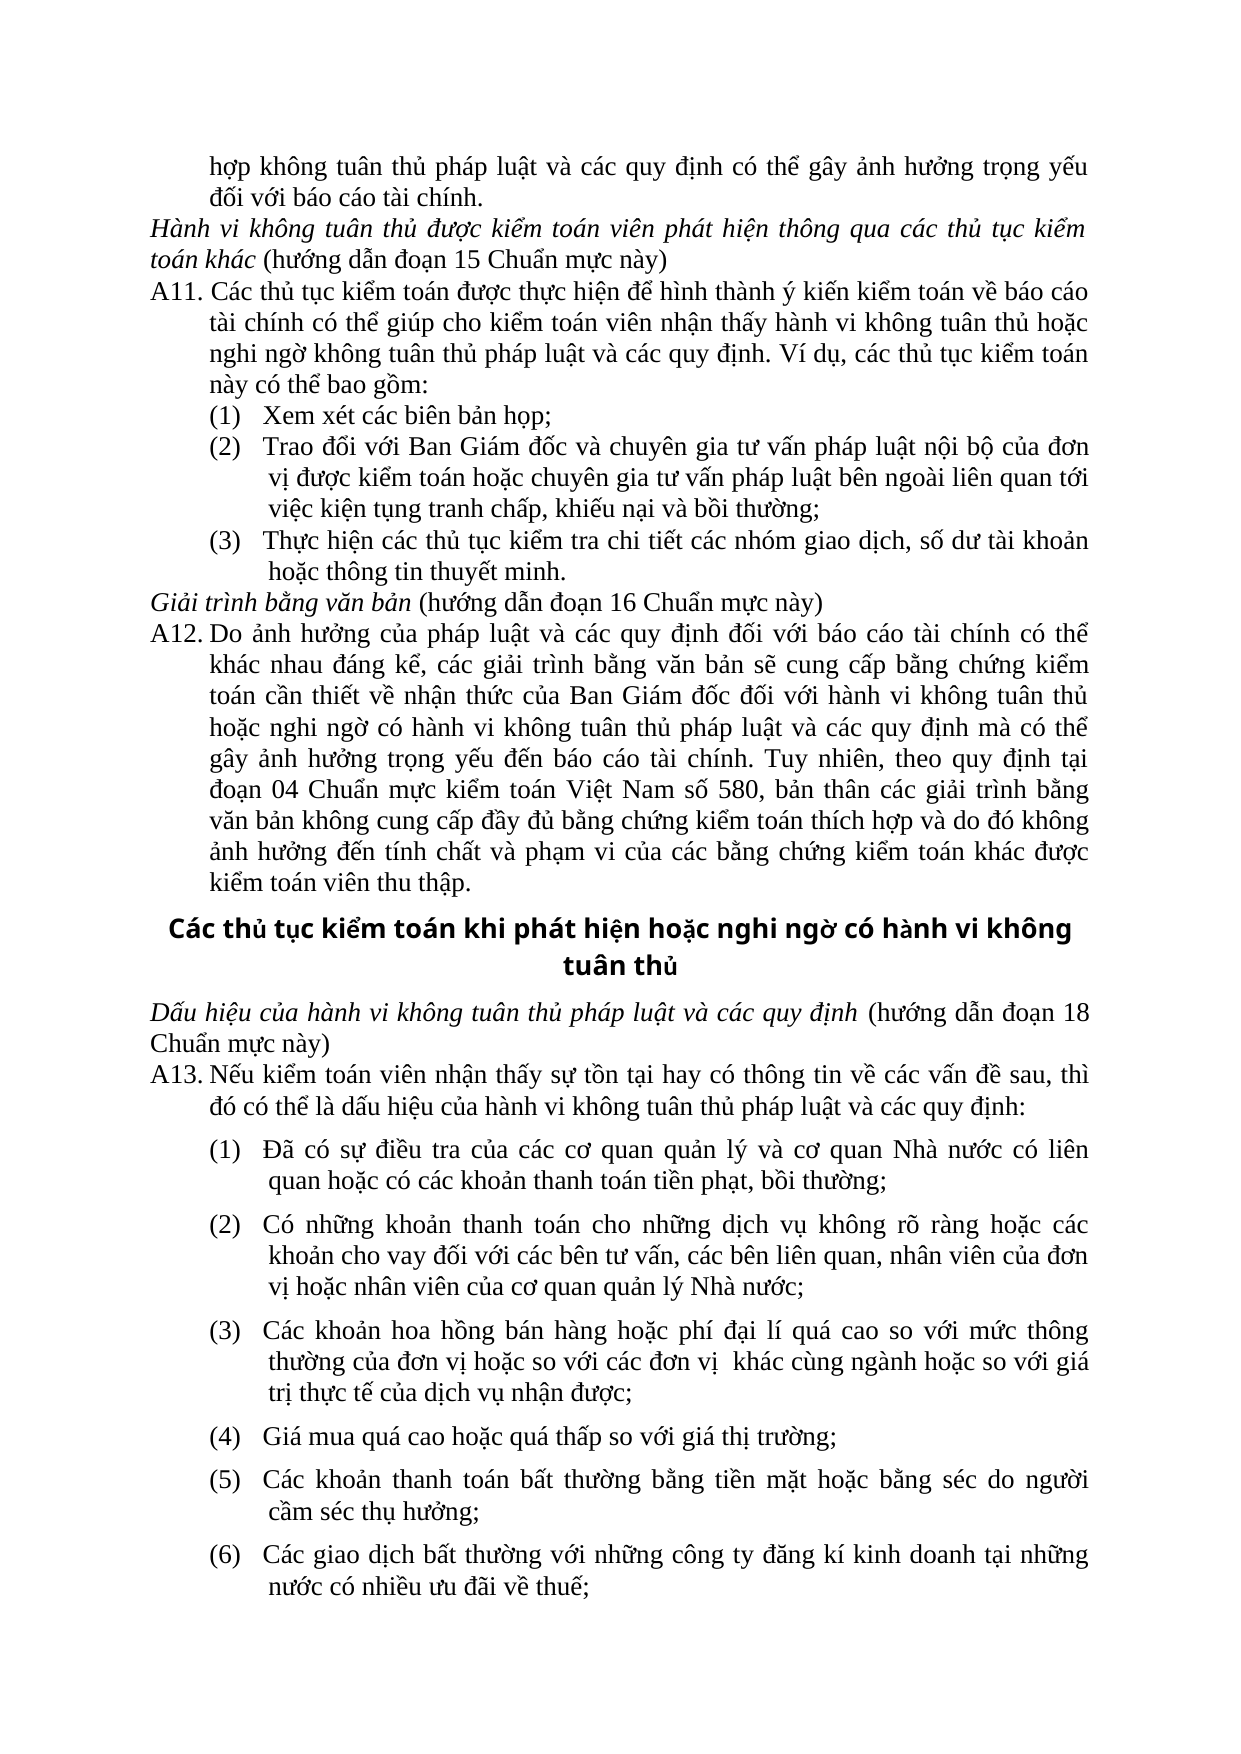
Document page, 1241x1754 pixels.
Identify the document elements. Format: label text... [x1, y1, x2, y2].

list Đã có sự điều tra của các cơ quan quản lý và cơ quan Nhà nước có liên quan hoặc có các khoản thanh toán tiền phạt, bồi thường; [209, 1133, 1090, 1196]
list Thực hiện các thủ tục kiểm tra chi tiết các nhóm giao dịch, số dư tài khoản hoặc thông tin thuyết minh. [209, 524, 1090, 586]
list A12. Do ảnh hưởng của pháp luật và các quy định đối với báo cáo tài chính có thể khác nhau đáng kể, các giải trình bằng văn bản sẽ cung cấp bằng chứng kiểm toán cần thiết về nhận thức của Ban Giám đốc đối với hành vi không tuân thủ hoặc nghi ngờ có hành vi không tuân thủ pháp luật và các quy định mà có thể gây ảnh hưởng trọng yếu đến báo cáo tài chính. Tuy nhiên, theo quy định tại đoạn 04 Chuẩn mực kiểm toán Việt Nam số 580, bản thân các giải trình bằng văn bản không cung cấp đầy đủ bằng chứng kiểm toán thích hợp và do đó không ảnh hưởng đến tính chất và phạm vi của các bằng chứng kiểm toán khác được kiểm toán viên thu thập. [150, 617, 1090, 897]
list A13. Nếu kiểm toán viên nhận thấy sự tồn tại hay có thông tin về các vấn đề sau, thì đó có thể là dấu hiệu của hành vi không tuân thủ pháp luật và các quy định: [150, 1058, 1090, 1121]
list Các khoản thanh toán bất thường bằng tiền mặt hoặc bằng séc do người cầm séc thụ hưởng; [209, 1464, 1090, 1526]
list A11. Các thủ tục kiểm toán được thực hiện để hình thành ý kiến kiểm toán về báo cáo tài chính có thể giúp cho kiểm toán viên nhận thấy hành vi không tuân thủ hoặc nghi ngờ không tuân thủ pháp luật và các quy định. Ví dụ, các thủ tục kiểm toán này có thể bao gồm: [150, 274, 1090, 399]
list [150, 150, 1090, 212]
list Giải trình bằng văn bản (hướng dẫn đoạn 16 Chuẩn mực này) [150, 586, 1090, 617]
list Giá mua quá cao hoặc quá thấp so với giá thị trường; [209, 1420, 1090, 1451]
list Các khoản hoa hồng bán hàng hoặc phí đại lí quá cao so với mức thông thường của đơn vị hoặc so với các đơn vị khác cùng ngành hoặc so với giá trị thực tế của dịch vụ nhận được; [209, 1314, 1090, 1407]
subtitle Các thủ tục kiểm toán khi phát hiện hoặc nghi ngờ có hành vi không tuân thủ [150, 910, 1090, 984]
list Dấu hiệu của hành vi không tuân thủ pháp luật và các quy định (hướng dẫn đoạn 18 Chuẩn mực này) [150, 996, 1090, 1058]
list Có những khoản thanh toán cho những dịch vụ không rõ ràng hoặc các khoản cho vay đối với các bên tư vấn, các bên liên quan, nhân viên của đơn vị hoặc nhân viên của cơ quan quản lý Nhà nước; [209, 1208, 1090, 1302]
list Xem xét các biên bản họp; [209, 399, 1090, 430]
list Hành vi không tuân thủ được kiểm toán viên phát hiện thông qua các thủ tục kiểm toán khác (hướng dẫn đoạn 15 Chuẩn mực này) [150, 212, 1090, 274]
list Trao đổi với Ban Giám đốc và chuyên gia tư vấn pháp luật nội bộ của đơn vị được kiểm toán hoặc chuyên gia tư vấn pháp luật bên ngoài liên quan tới việc kiện tụng tranh chấp, khiếu nại và bồi thường; [209, 430, 1090, 524]
list Các giao dịch bất thường với những công ty đăng kí kinh doanh tại những nước có nhiều ưu đãi về thuế; [209, 1538, 1090, 1601]
